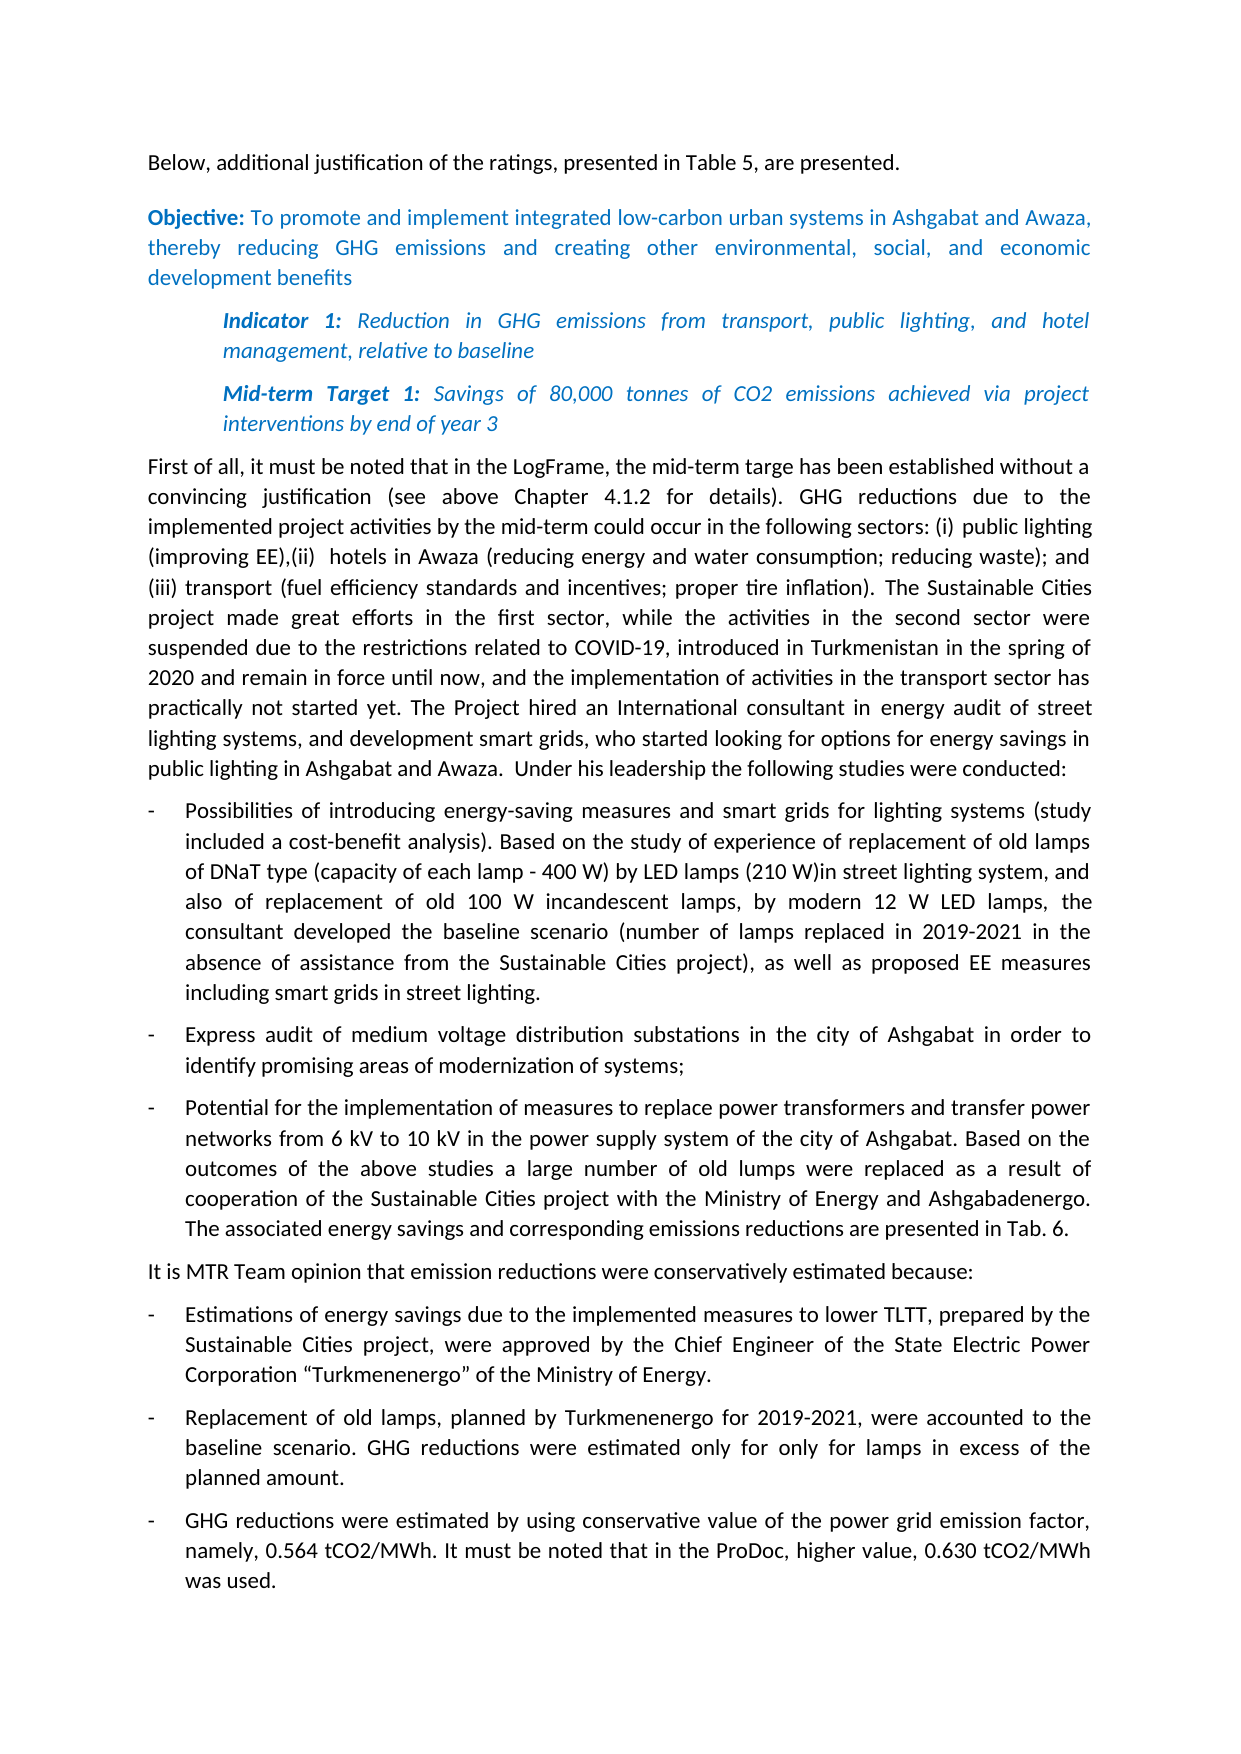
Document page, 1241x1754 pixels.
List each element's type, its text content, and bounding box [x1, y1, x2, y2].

text Objective: To promote and implement integrated low-carbon urban systems in Ashgabat and Awaza, thereby reducing GHG emissions and creating other environmental, social, and economic development benefits [148, 203, 1092, 291]
list Potential for the implementation of measures to replace power transformers and transfer power networks from 6 kV to 10 kV in the power supply system of the city of Ashgabat. Based on the outcomes of the above studies a large number of old lumps were replaced as a result of cooperation of the Sustainable Cities project with the Ministry of Energy and Ashgabadenergo. The associated energy savings and corresponding emissions reductions are presented in Tab. 6. [148, 1093, 1092, 1242]
list Estimations of energy savings due to the implemented measures to lower TLTT, prepared by the Sustainable Cities project, were approved by the Chief Engineer of the State Electric Power Corporation “Turkmenenergo” of the Ministry of Energy. [148, 1300, 1092, 1388]
list Replacement of old lamps, planned by Turkmenenergo for 2019-2021, were accounted to the baseline scenario. GHG reductions were estimated only for only for lamps in excess of the planned amount. [148, 1403, 1092, 1491]
text Mid-term Target 1: Savings of 80,000 tonnes of CO2 emissions achieved via project interventions by end of year 3 [223, 379, 1092, 437]
list GHG reductions were estimated by using conservative value of the power grid emission factor, namely, 0.564 tCO2/MWh. It must be noted that in the ProDoc, higher value, 0.630 tCO2/MWh was used. [148, 1506, 1092, 1594]
text Below, additional justification of the ratings, presented in Table 5, are presented. [148, 148, 1092, 176]
list Possibilities of introducing energy-saving measures and smart grids for lighting systems (study included a cost-benefit analysis). Based on the study of experience of replacement of old lamps of DNaT type (capacity of each lamp - 400 W) by LED lamps (210 W)in street lighting system, and also of replacement of old 100 W incandescent lamps, by modern 12 W LED lamps, the consultant developed the baseline scenario (number of lamps replaced in 2019-2021 in the absence of assistance from the Sustainable Cities project), as well as proposed EE measures including smart grids in street lighting. [148, 797, 1092, 1006]
text First of all, it must be noted that in the LogFrame, the mid-term targe has been established without a convincing justification (see above Chapter 4.1.2 for details). GHG reductions due to the implemented project activities by the mid-term could occur in the following sectors: (i) public lighting (improving EE),(ii) hotels in Awaza (reducing energy and water consumption; reducing waste); and (iii) transport (fuel efficiency standards and incentives; proper tire inflation). The Sustainable Cities project made great efforts in the first sector, while the activities in the second sector were suspended due to the restrictions related to COVID-19, introduced in Turkmenistan in the spring of 2020 and remain in force until now, and the implementation of activities in the transport sector has practically not started yet. The Project hired an International consultant in energy audit of street lighting systems, and development smart grids, who started looking for options for energy savings in public lighting in Ashgabat and Awaza. Under his leadership the following studies were conducted: [148, 452, 1092, 782]
text Indicator 1: Reduction in GHG emissions from transport, public lighting, and hotel management, relative to baseline [223, 306, 1092, 364]
text It is MTR Team opinion that emission reductions were conservatively estimated because: [148, 1257, 1092, 1285]
list Express audit of medium voltage distribution substations in the city of Ashgabat in order to identify promising areas of modernization of systems; [148, 1021, 1092, 1079]
